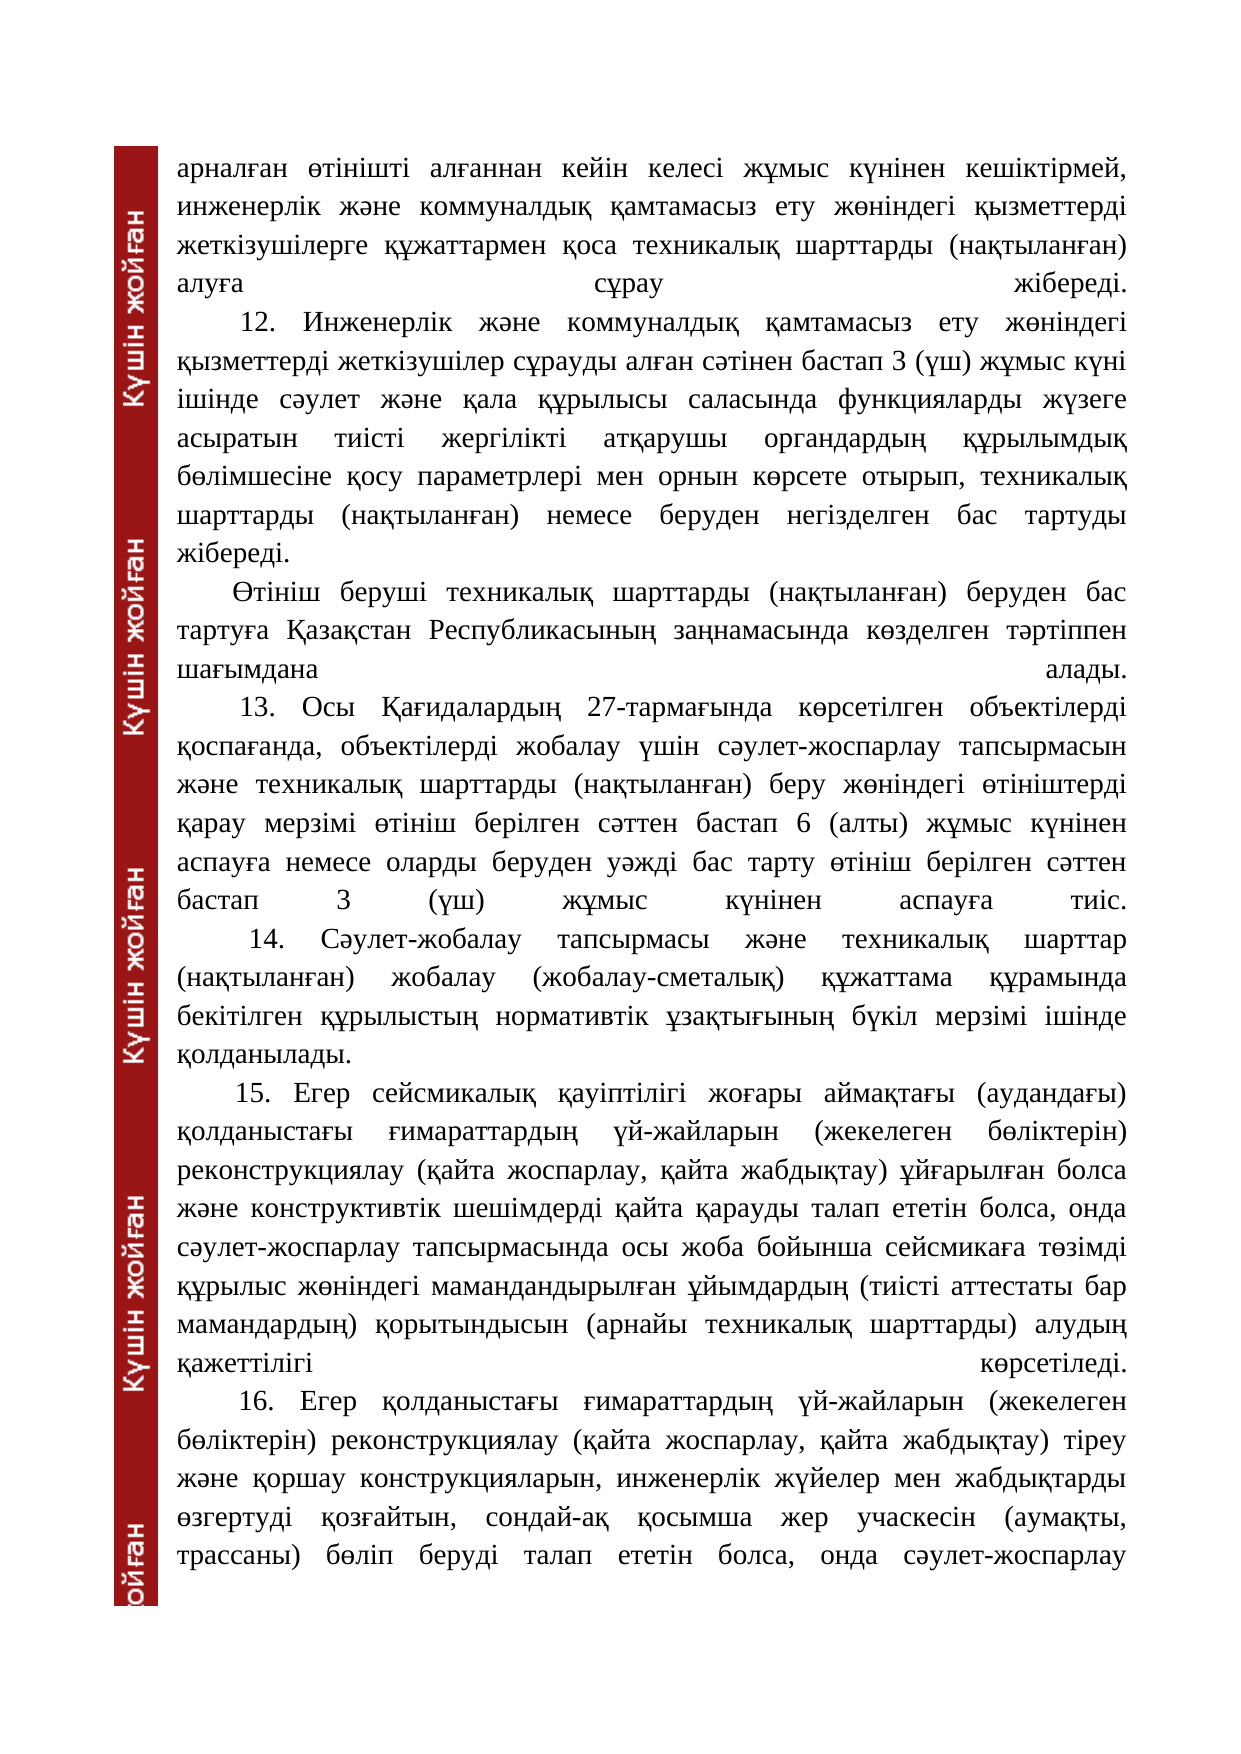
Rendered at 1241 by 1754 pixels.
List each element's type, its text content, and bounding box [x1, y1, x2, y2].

picture [114, 146, 158, 150]
picture [114, 1571, 158, 1606]
